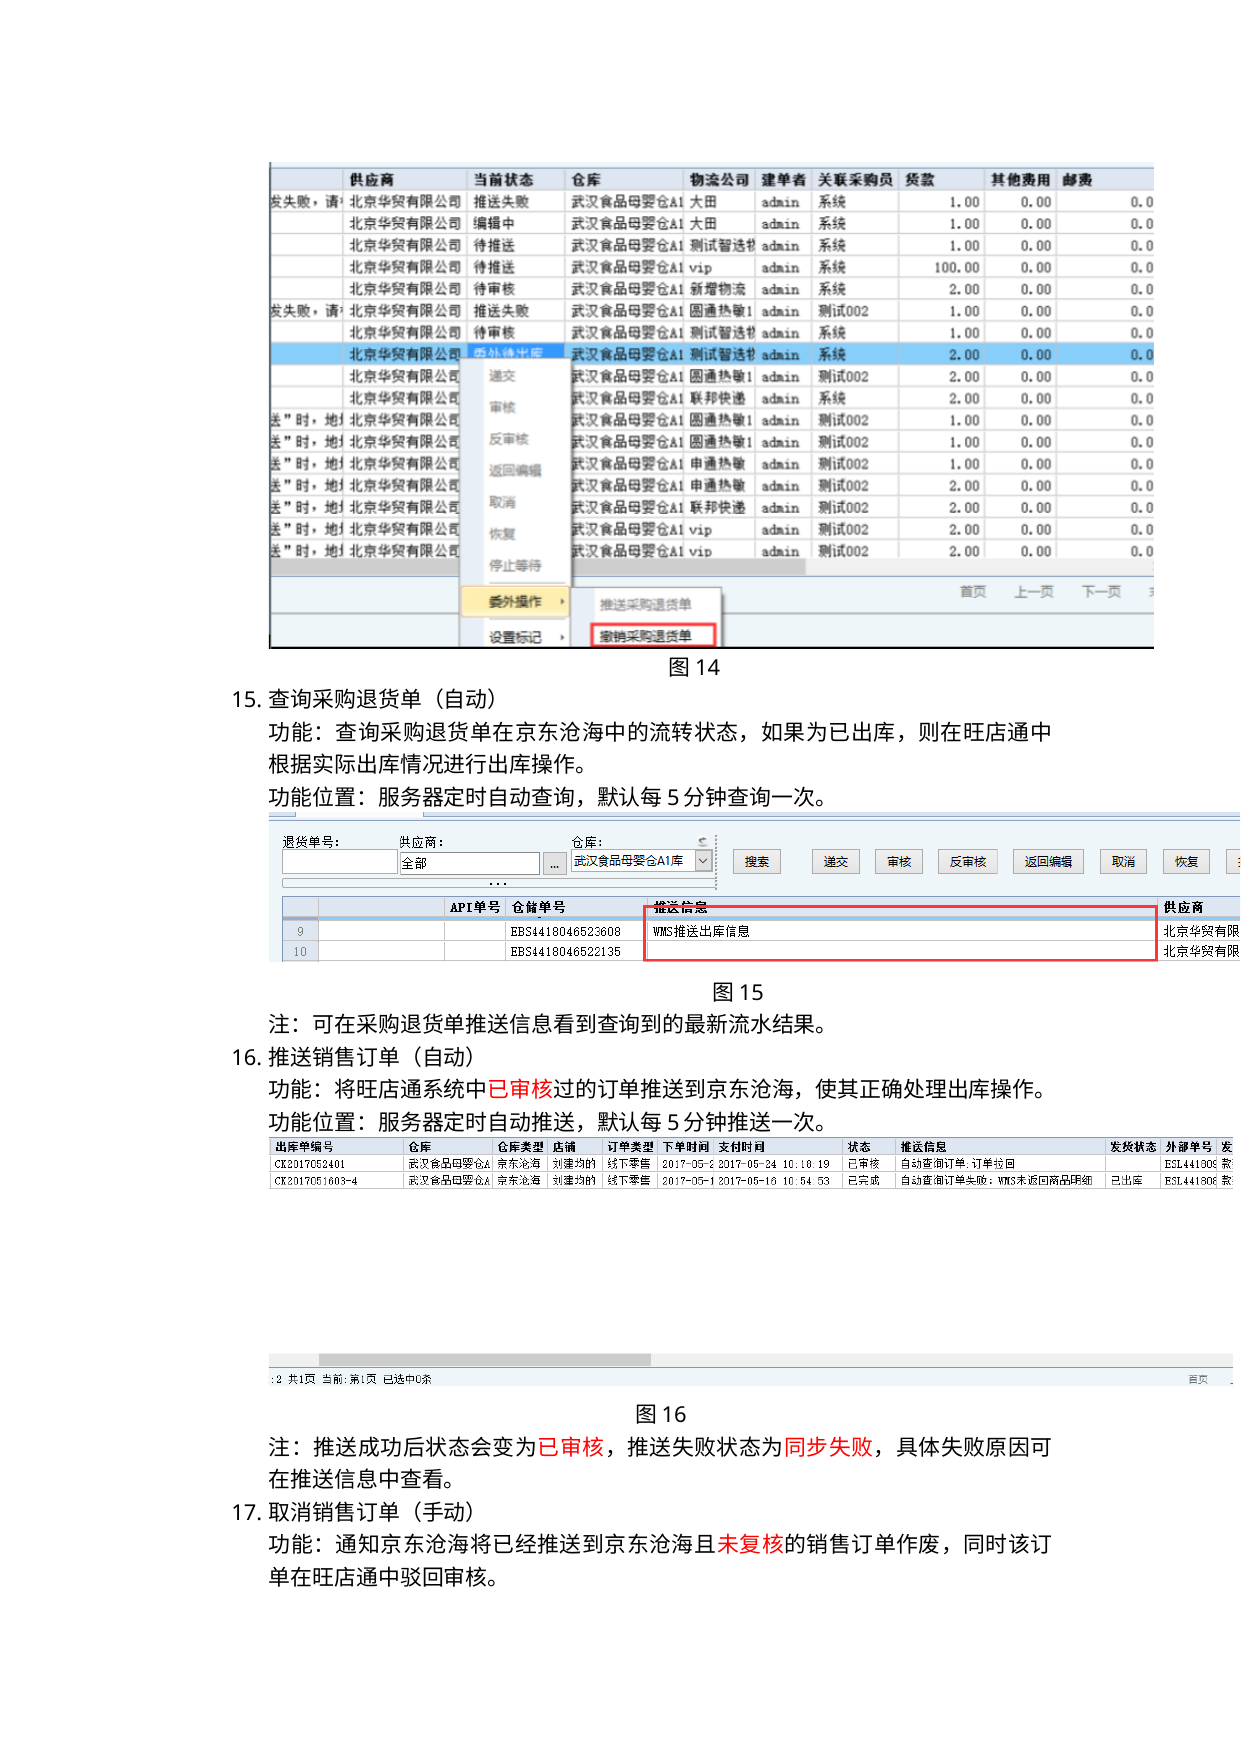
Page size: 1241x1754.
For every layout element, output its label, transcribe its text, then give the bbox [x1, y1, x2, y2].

text 注：推送成功后状态会变为已审核，推送失败状态为同步失败，具体失败原因可在推送信息中查看。 [269, 1429, 1053, 1494]
text 注：可在采购退货单推送信息看到查询到的最新流水结果。 [269, 1007, 1053, 1039]
text 功能：将旺店通系统中已审核过的订单推送到京东沧海，使其正确处理出库操作。 [269, 1072, 1053, 1104]
list 取消销售订单（手动） [231, 1494, 1053, 1527]
text 功能位置：服务器定时自动查询，默认每5分钟查询一次。 [269, 779, 1053, 812]
picture [268, 1137, 1233, 1386]
text 功能位置：服务器定时自动推送，默认每5分钟推送一次。 [269, 1104, 1053, 1137]
list 推送销售订单（自动） [231, 1039, 1053, 1072]
list 查询采购退货单（自动） [231, 682, 1053, 714]
text 图16 [269, 1397, 1053, 1429]
picture [268, 162, 1154, 649]
picture [268, 812, 1241, 962]
text 图15 [706, 974, 1053, 1007]
text 功能：通知京东沧海将已经推送到京东沧海且未复核的销售订单作废，同时该订单在旺店通中驳回审核。 [269, 1527, 1053, 1592]
text 功能：查询采购退货单在京东沧海中的流转状态，如果为已出库，则在旺店通中根据实际出库情况进行出库操作。 [269, 714, 1053, 779]
text 图14 [625, 649, 1053, 682]
